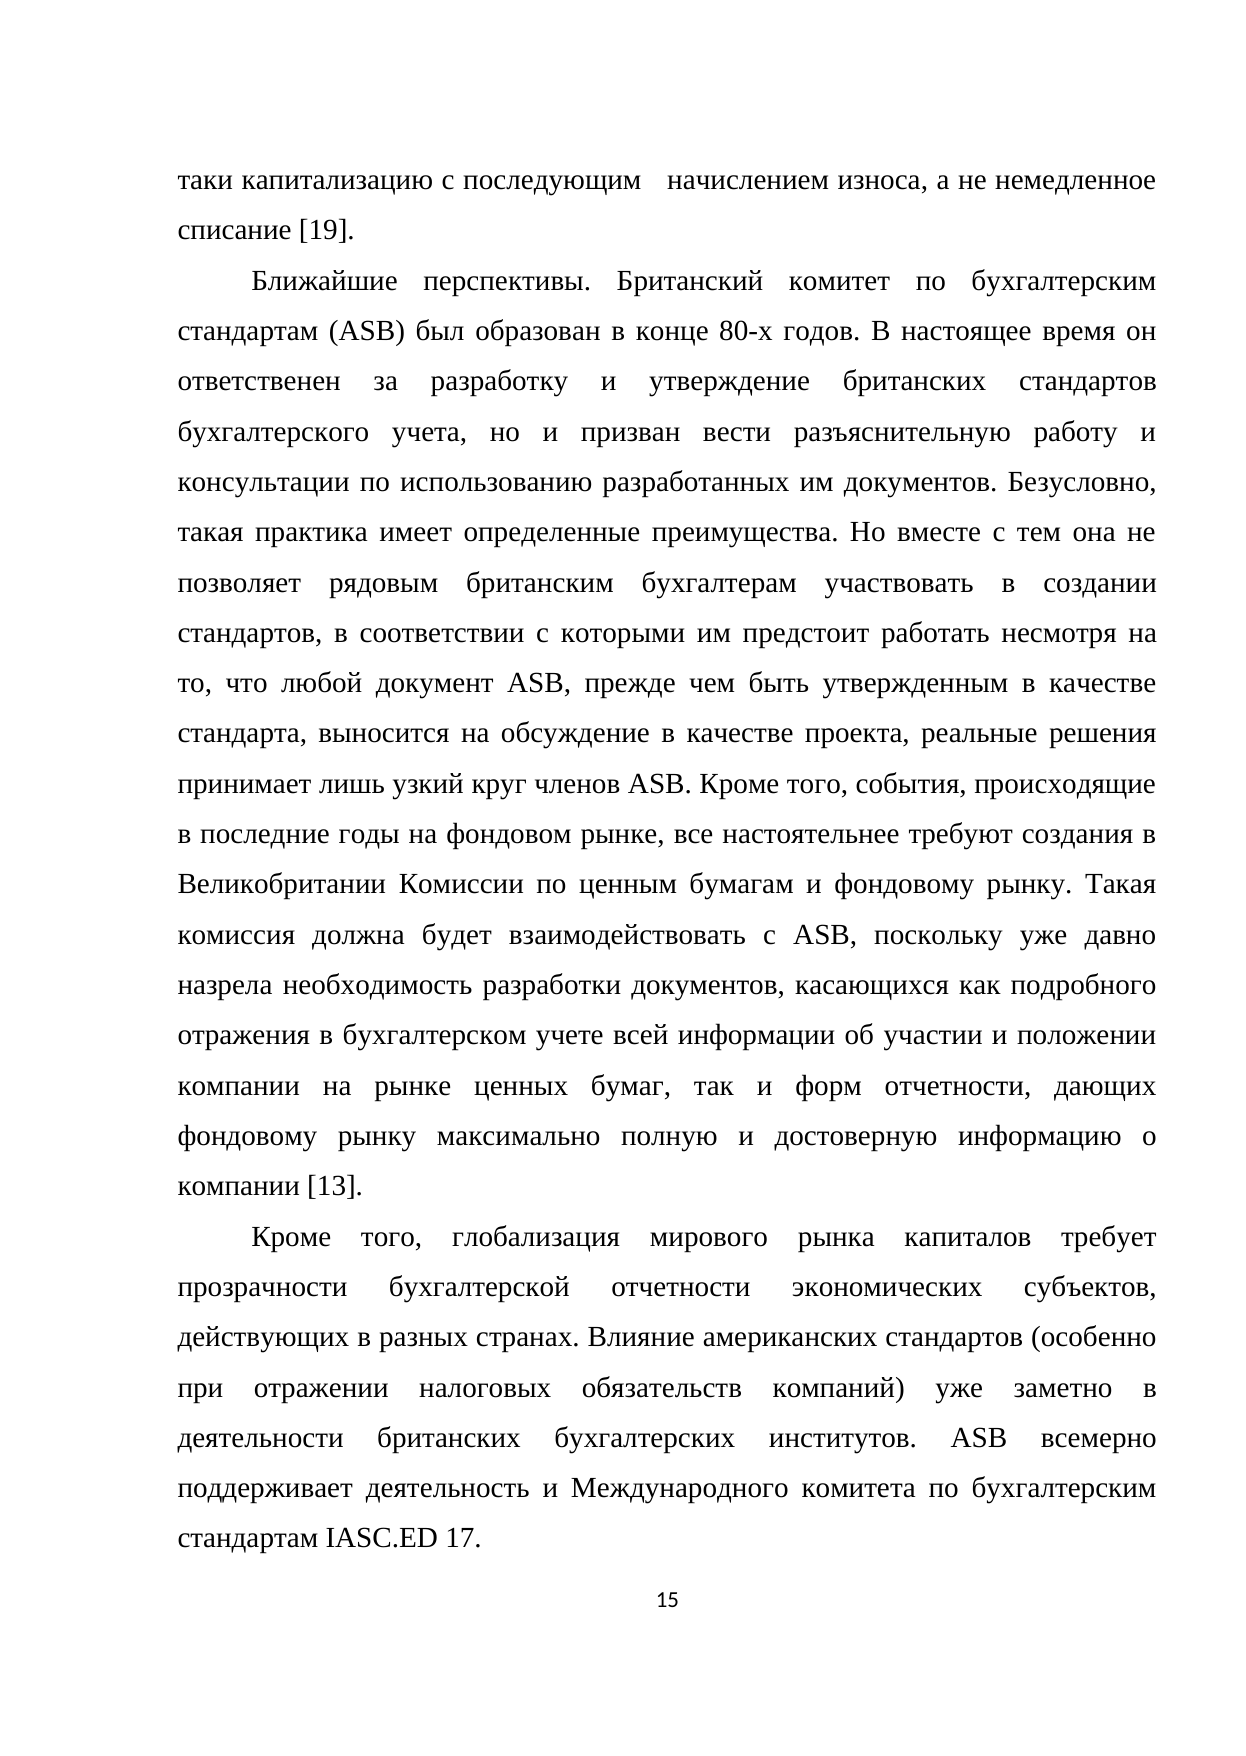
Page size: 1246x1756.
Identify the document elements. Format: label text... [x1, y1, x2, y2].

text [177, 162, 1157, 246]
text Кроме того, глобализация мирового рынка капиталов требует прозрачности бухгалтерской отчетности экономических субъектов, действующих в разных странах. Влияние американских стандартов (особенно при отражении налоговых обязательств компаний) уже заметно в деятельности британских бухгалтерских институтов. ASB всемерно поддерживает деятельность и Международного комитета по бухгалтерским стандартам IASC.ED 17. [177, 1219, 1157, 1554]
text Ближайшие перспективы. Британский комитет по бухгалтерским стандартам (ASB) был образован в конце 80-х годов. В настоящее время он ответственен за разработку и утверждение британских стандартов бухгалтерского учета, но и призван вести разъяснительную работу и консультации по использованию разработанных им документов. Безусловно, такая практика имеет определенные преимущества. Но вместе с тем она не позволяет рядовым британским бухгалтерам участвовать в создании стандартов, в соответствии с которыми им предстоит работать несмотря на то, что любой документ ASB, прежде чем быть утвержденным в качестве стандарта, выносится на обсуждение в качестве проекта, реальные решения принимает лишь узкий круг членов ASB. Кроме того, события, происходящие в последние годы на фондовом рынке, все настоятельнее требуют создания в Великобритании Комиссии по ценным бумагам и фондовому рынку. Такая комиссия должна будет взаимодействовать с ASB, поскольку уже давно назрела необходимость разработки документов, касающихся как подробного отражения в бухгалтерском учете всей информации об участии и положении компании на рынке ценных бумаг, так и форм отчетности, дающих фондовому рынку максимально полную и достоверную информацию о компании [13]. [177, 263, 1157, 1202]
